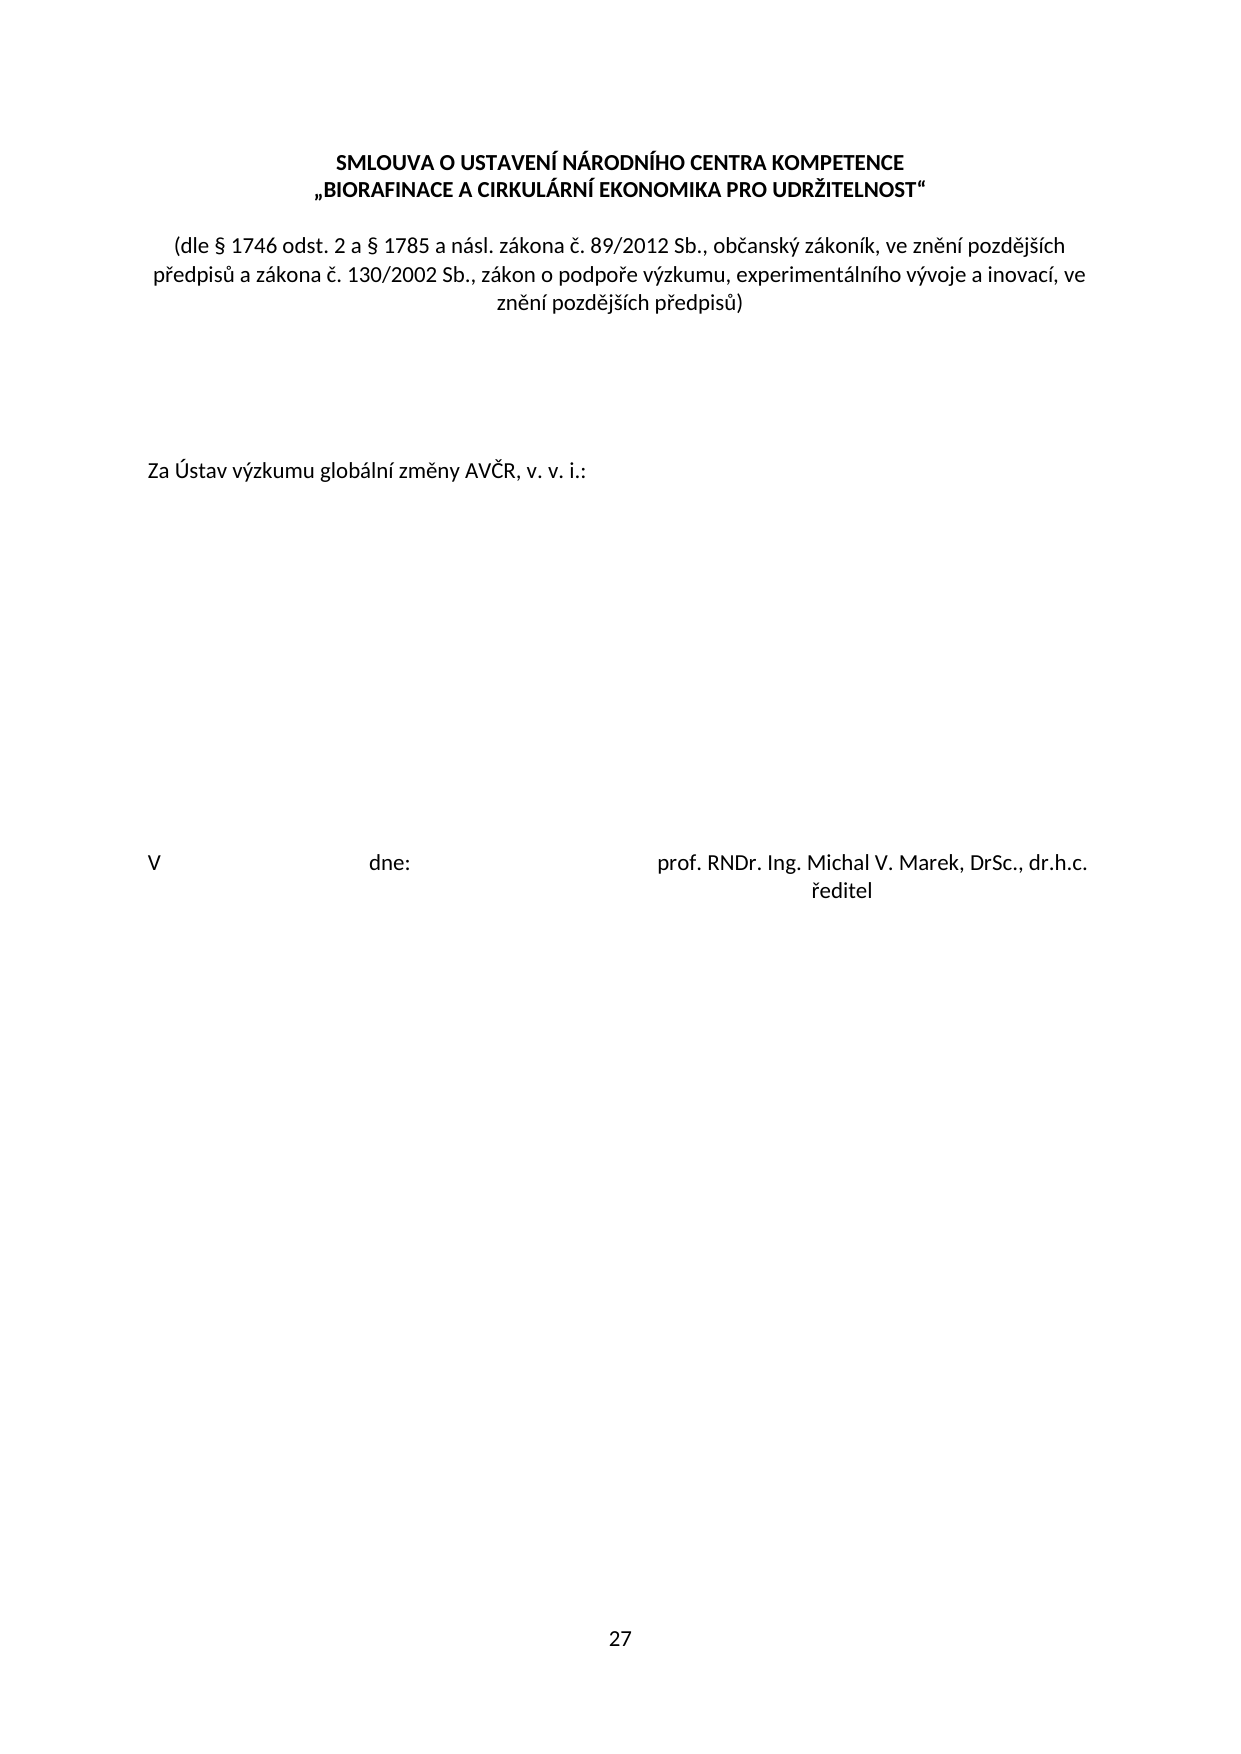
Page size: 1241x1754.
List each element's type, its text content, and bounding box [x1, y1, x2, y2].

title „BIORAFINACE A CIRKULÁRNÍ EKONOMIKA PRO UDRŽITELNOST“ [148, 176, 1093, 204]
title SMLOUVA O USTAVENÍ NÁRODNÍHO CENTRA KOMPETENCE [148, 148, 1093, 176]
text V dne: prof. RNDr. Ing. Michal V. Marek, DrSc., dr.h.c. [148, 848, 1093, 876]
text Za Ústav výzkumu globální změny AVČR, v. v. i.: [148, 456, 1093, 484]
text (dle § 1746 odst. 2 a § 1785 a násl. zákona č. 89/2012 Sb., občanský zákoník, ve znění pozdějších předpisů a zákona č. 130/2002 Sb., zákon o podpoře výzkumu, experimentálního vývoje a inovací, ve znění pozdějších předpisů) [148, 232, 1093, 316]
text ředitel [148, 876, 1093, 904]
